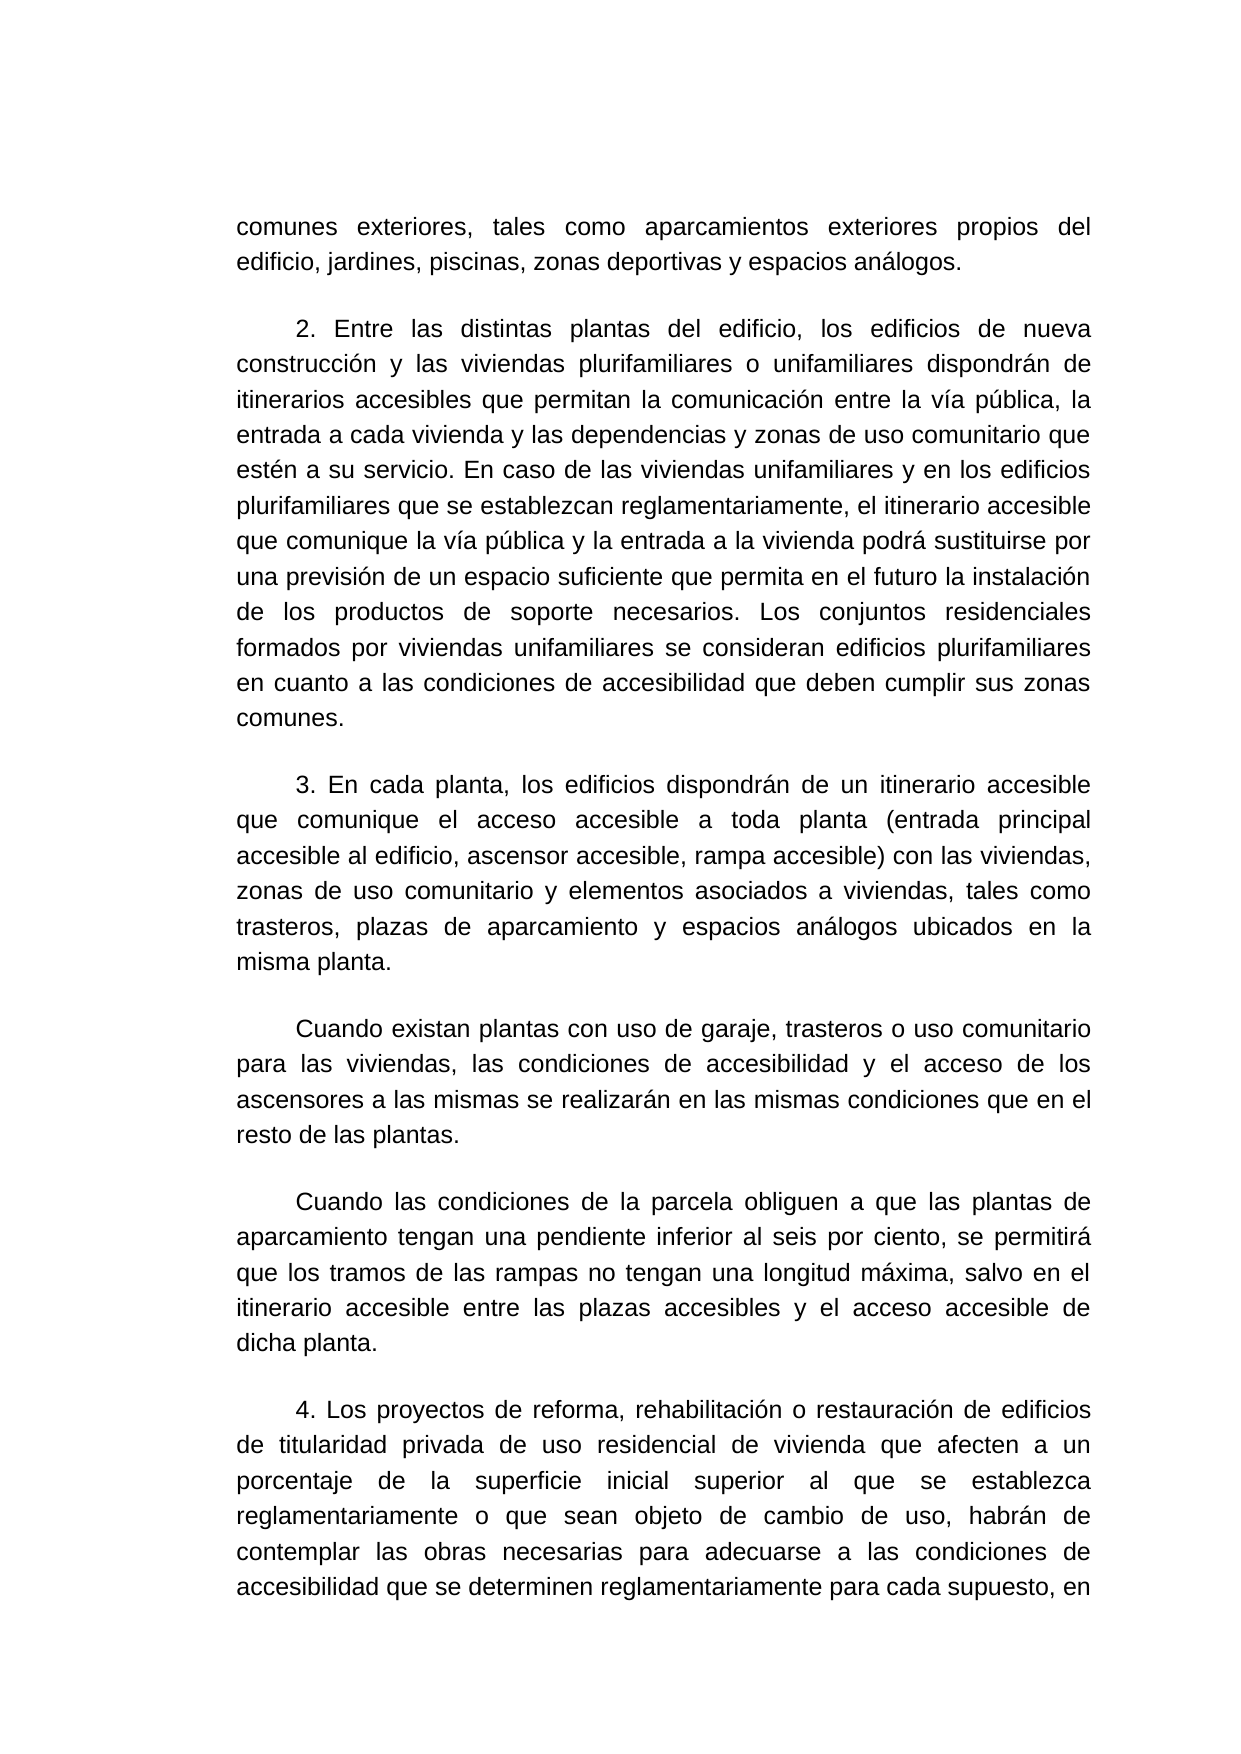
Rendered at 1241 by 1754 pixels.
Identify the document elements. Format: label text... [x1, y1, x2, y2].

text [236, 207, 1092, 278]
text Cuando existan plantas con uso de garaje, trasteros o uso comunitario para las viviendas, las condiciones de accesibilidad y el acceso de los ascensores a las mismas se realizarán en las mismas condiciones que en el resto de las plantas. [236, 1009, 1092, 1151]
text 3. En cada planta, los edificios dispondrán de un itinerario accesible que comunique el acceso accesible a toda planta (entrada principal accesible al edificio, ascensor accesible, rampa accesible) con las viviendas, zonas de uso comunitario y elementos asociados a viviendas, tales como trasteros, plazas de aparcamiento y espacios análogos ubicados en la misma planta. [236, 765, 1092, 978]
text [236, 1390, 1092, 1603]
text Cuando las condiciones de la parcela obliguen a que las plantas de aparcamiento tengan una pendiente inferior al seis por ciento, se permitirá que los tramos de las rampas no tengan una longitud máxima, salvo en el itinerario accesible entre las plazas accesibles y el acceso accesible de dicha planta. [236, 1182, 1092, 1359]
text 2. Entre las distintas plantas del edificio, los edificios de nueva construcción y las viviendas plurifamiliares o unifamiliares dispondrán de itinerarios accesibles que permitan la comunicación entre la vía pública, la entrada a cada vivienda y las dependencias y zonas de uso comunitario que estén a su servicio. En caso de las viviendas unifamiliares y en los edificios plurifamiliares que se establezcan reglamentariamente, el itinerario accesible que comunique la vía pública y la entrada a la vivienda podrá sustituirse por una previsión de un espacio suficiente que permita en el futuro la instalación de los productos de soporte necesarios. Los conjuntos residenciales formados por viviendas unifamiliares se consideran edificios plurifamiliares en cuanto a las condiciones de accesibilidad que deben cumplir sus zonas comunes. [236, 309, 1092, 734]
